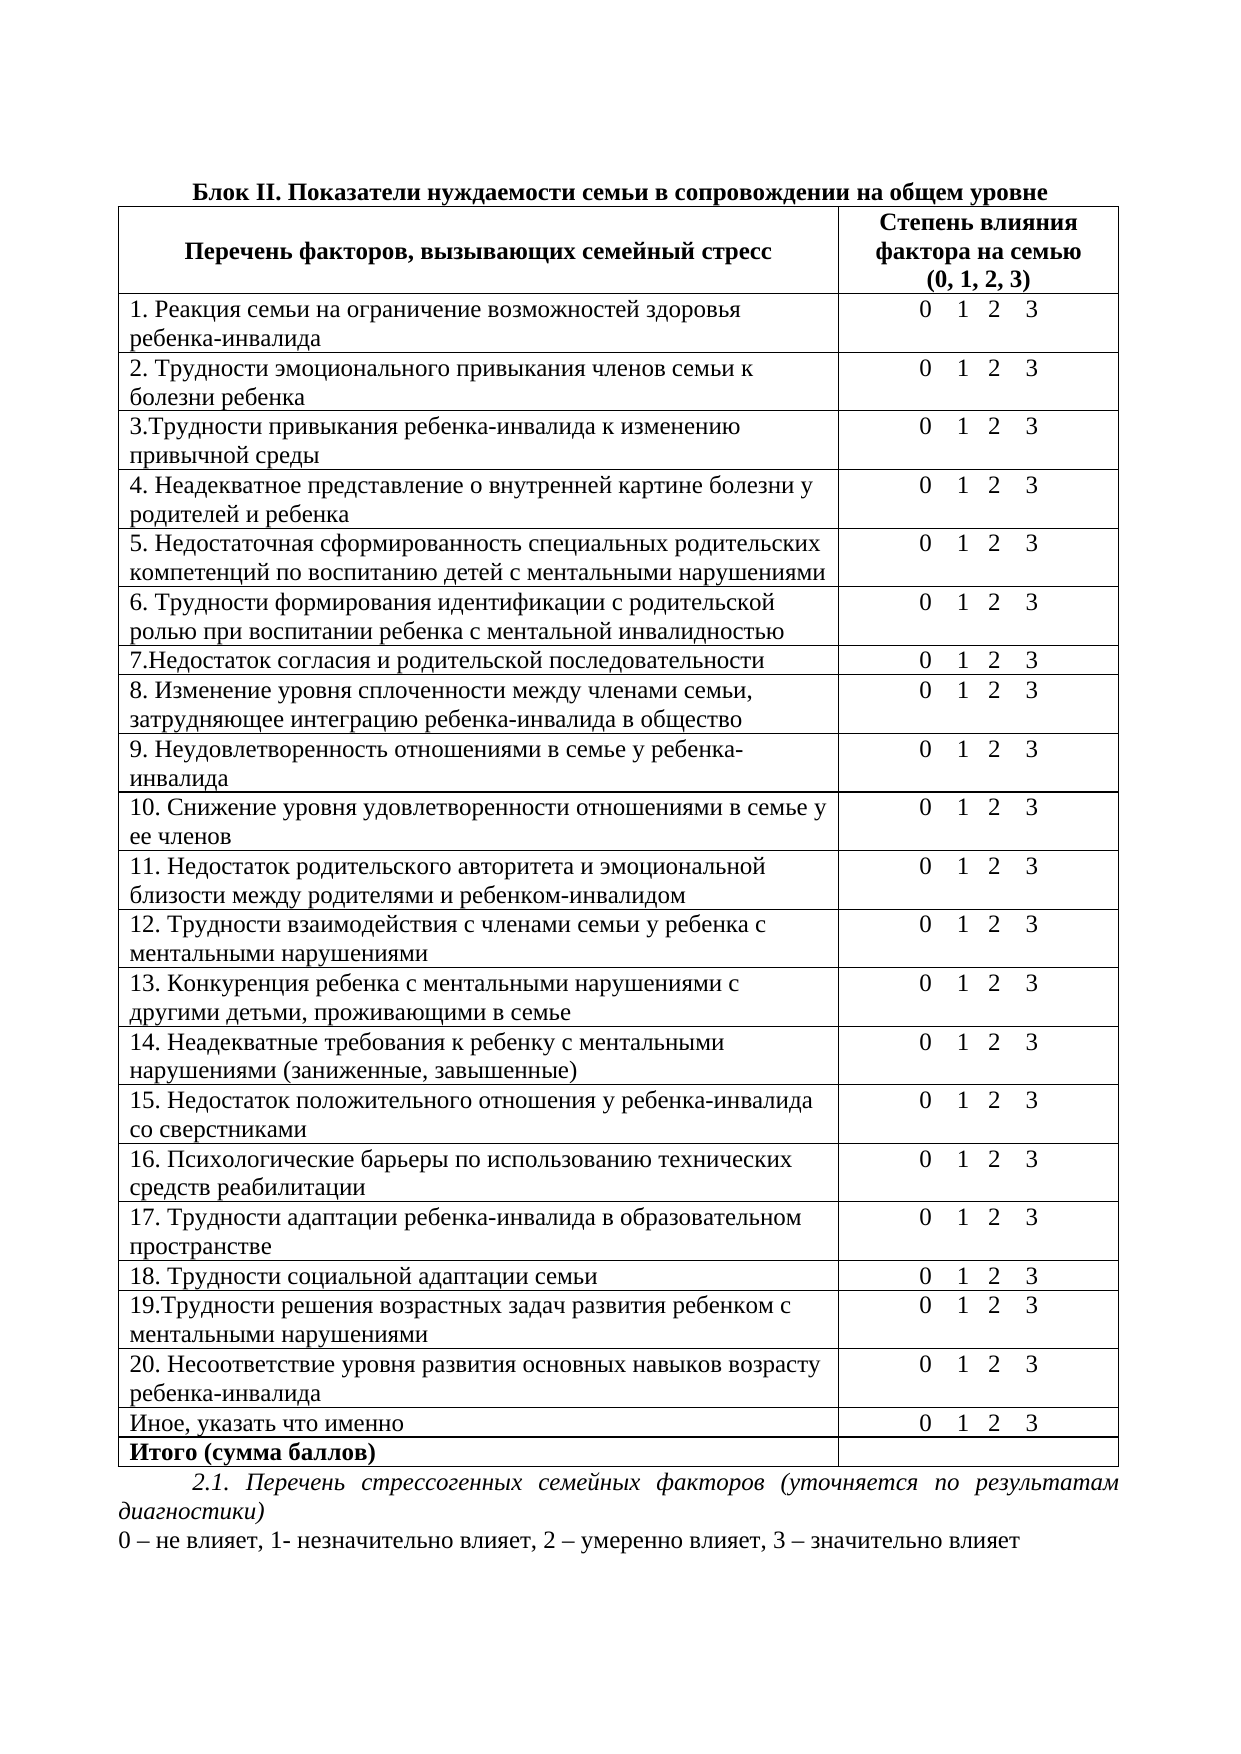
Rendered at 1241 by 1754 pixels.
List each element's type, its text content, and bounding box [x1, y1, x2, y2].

table_cell 9. Неудовлетворенность отношениями в семье у ребенка-инвалида [119, 734, 838, 791]
table_cell 7.Недостаток согласия и родительской последовательности [119, 646, 838, 674]
table_cell Иное, указать что именно [119, 1408, 838, 1436]
table_cell 8. Изменение уровня сплоченности между членами семьи, затрудняющее интеграцию ребенка-инвалида в общество [119, 675, 838, 733]
table_cell 16. Психологические барьеры по использованию технических средств реабилитации [119, 1144, 838, 1201]
table_cell 17. Трудности адаптации ребенка-инвалида в образовательном пространстве [119, 1202, 838, 1260]
table_cell 14. Неадекватные требования к ребенку с ментальными нарушениями (заниженные, завышенные) [119, 1027, 838, 1084]
table_cell 0 1 2 3 [839, 968, 1118, 1026]
table_header Перечень факторов, вызывающих семейный стресс [119, 207, 838, 293]
table_cell 0 1 2 3 [839, 1202, 1118, 1260]
table_cell 6. Трудности формирования идентификации с родительской ролью при воспитании ребенка с ментальной инвалидностью [119, 587, 838, 644]
text 2.1. Перечень стрессогенных семейных факторов (уточняется по результатам диагностики) [118, 1467, 1122, 1525]
text 0 – не влияет, 1- незначительно влияет, 2 – умеренно влияет, 3 – значительно влияет [118, 1525, 1122, 1553]
table_cell 1. Реакция семьи на ограничение возможностей здоровья ребенка-инвалида [119, 294, 838, 352]
table_cell 0 1 2 3 [839, 1291, 1118, 1348]
table_cell [839, 1438, 1118, 1466]
table_cell 0 1 2 3 [839, 587, 1118, 644]
table_cell 18. Трудности социальной адаптации семьи [119, 1261, 838, 1289]
table_cell 0 1 2 3 [839, 646, 1118, 674]
table_cell 0 1 2 3 [839, 793, 1118, 850]
text Блок II. Показатели нуждаемости семьи в сопровождении на общем уровне [118, 177, 1122, 206]
table_cell 5. Недостаточная сформированность специальных родительских компетенций по воспитанию детей с ментальными нарушениями [119, 529, 838, 586]
table_cell 0 1 2 3 [839, 910, 1118, 967]
table_header Степень влияния фактора на семью (0, 1, 2, 3) [839, 207, 1118, 293]
table_cell 0 1 2 3 [839, 1408, 1118, 1436]
table_cell 0 1 2 3 [839, 851, 1118, 908]
table_cell 0 1 2 3 [839, 529, 1118, 586]
table_cell 19.Трудности решения возрастных задач развития ребенком с ментальными нарушениями [119, 1291, 838, 1348]
table_cell 0 1 2 3 [839, 1144, 1118, 1201]
table_cell Итого (сумма баллов) [119, 1438, 838, 1466]
table_cell 0 1 2 3 [839, 1349, 1118, 1407]
table_cell 0 1 2 3 [839, 675, 1118, 733]
table_cell 0 1 2 3 [839, 734, 1118, 791]
table_cell 15. Недостаток положительного отношения у ребенка-инвалида со сверстниками [119, 1085, 838, 1143]
table_cell 4. Неадекватное представление о внутренней картине болезни у родителей и ребенка [119, 470, 838, 527]
table_cell 20. Несоответствие уровня развития основных навыков возрасту ребенка-инвалида [119, 1349, 838, 1407]
table_cell 0 1 2 3 [839, 294, 1118, 352]
table_cell 0 1 2 3 [839, 411, 1118, 469]
table_cell 0 1 2 3 [839, 1261, 1118, 1289]
table_cell 10. Снижение уровня удовлетворенности отношениями в семье у ее членов [119, 793, 838, 850]
table_cell 11. Недостаток родительского авторитета и эмоциональной близости между родителями и ребенком-инвалидом [119, 851, 838, 908]
table_cell 12. Трудности взаимодействия с членами семьи у ребенка с ментальными нарушениями [119, 910, 838, 967]
table_cell 0 1 2 3 [839, 1085, 1118, 1143]
table_cell 2. Трудности эмоционального привыкания членов семьи к болезни ребенка [119, 353, 838, 410]
table_cell 0 1 2 3 [839, 470, 1118, 527]
table_cell 13. Конкуренция ребенка с ментальными нарушениями с другими детьми, проживающими в семье [119, 968, 838, 1026]
table_cell 3.Трудности привыкания ребенка-инвалида к изменению привычной среды [119, 411, 838, 469]
table_cell 0 1 2 3 [839, 1027, 1118, 1084]
table_cell 0 1 2 3 [839, 353, 1118, 410]
